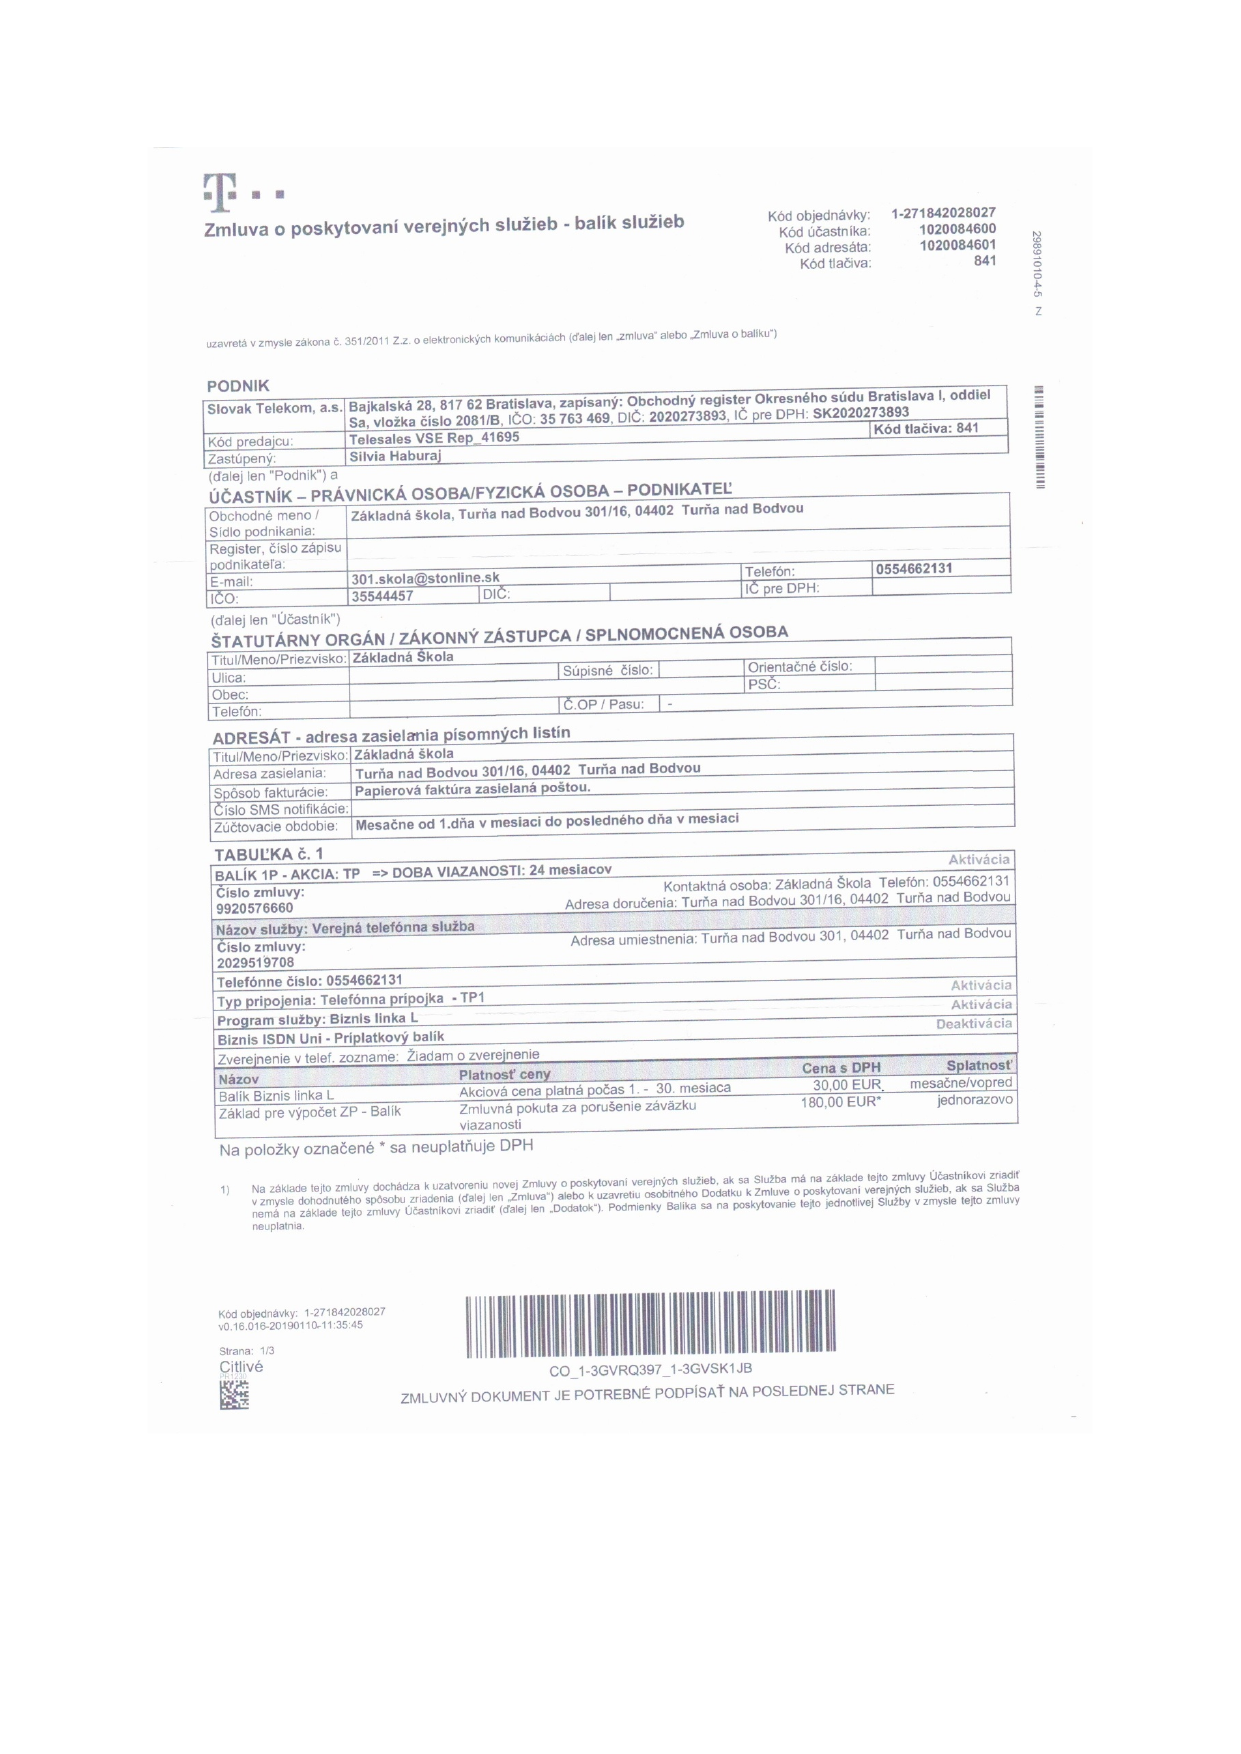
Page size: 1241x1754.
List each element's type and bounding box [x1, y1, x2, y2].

picture [147, 147, 1093, 1447]
